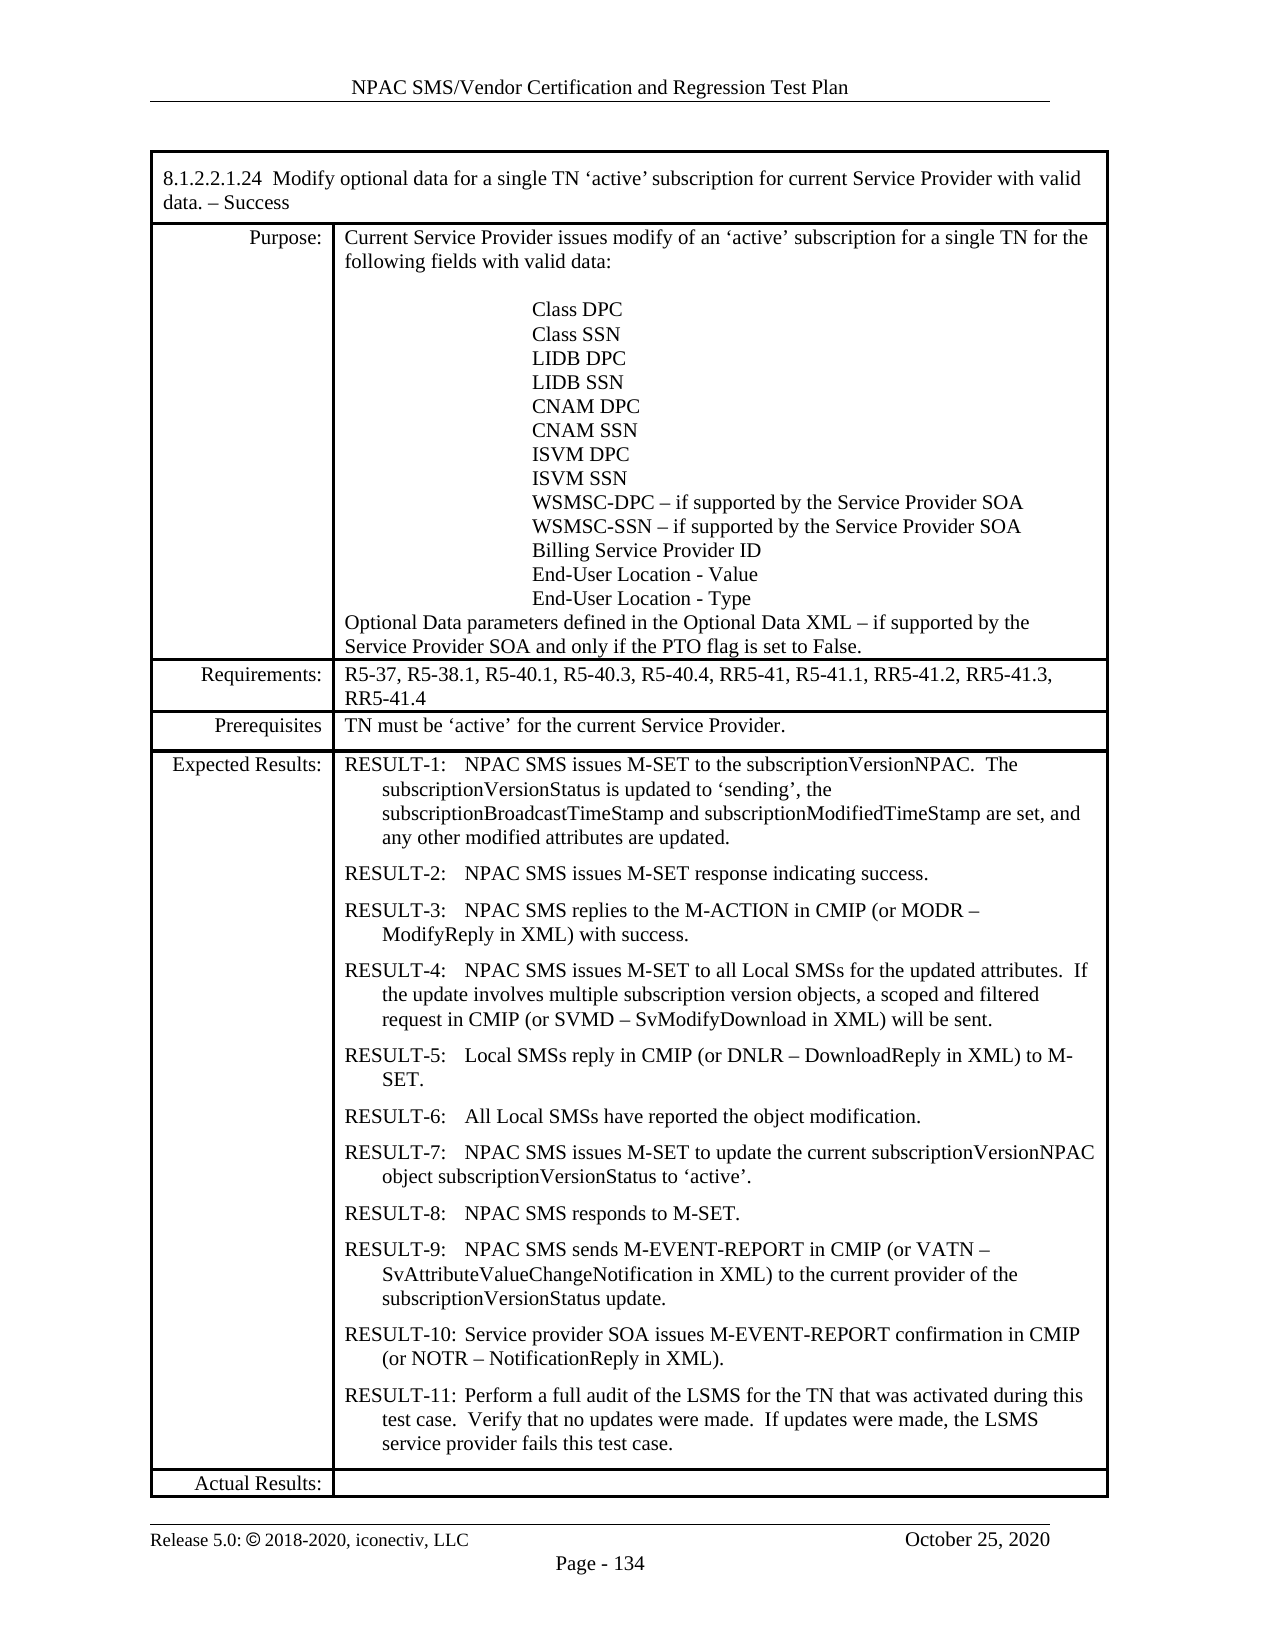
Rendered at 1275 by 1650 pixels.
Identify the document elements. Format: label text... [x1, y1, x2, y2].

table_cell R5-37, R5-38.1, R5-40.1, R5-40.3, R5-40.4, RR5-41, R5-41.1, RR5-41.2, RR5-41.3, RR5-41.4 [335, 661, 1106, 709]
table_header 8.1.2.2.1.24 Modify optional data for a single TN ‘active’ subscription for current Service Provider with valid data. – Success [153, 153, 1106, 222]
table_cell Purpose: [153, 225, 332, 658]
table_cell Current Service Provider issues modify of an ‘active’ subscription for a single TN for the following fields with valid data: Class DPC Class SSN LIDB DPC LIDB SSN CNAM DPC CNAM SSN ISVM DPC ISVM SSN WSMSC-DPC – if supported by the Service Provider SOA WSMSC-SSN – if supported by the Service Provider SOA Billing Service Provider ID End-User Location - Value End-User Location - Type Optional Data parameters defined in the Optional Data XML – if supported by the Service Provider SOA and only if the PTO flag is set to False. [335, 225, 1106, 658]
table_cell TN must be ‘active’ for the current Service Provider. [335, 713, 1106, 749]
table_cell Expected Results: [153, 753, 332, 1467]
table_cell NPAC SMS issues M-SET to the subscriptionVersionNPAC. The subscriptionVersionStatus is updated to ‘sending’, the subscriptionBroadcastTimeStamp and subscriptionModifiedTimeStamp are set, and any other modified attributes are updated. NPAC SMS issues M-SET response indicating success. NPAC SMS replies to the M-ACTION in CMIP (or MODR – ModifyReply in XML) with success. NPAC SMS issues M-SET to all Local SMSs for the updated attributes. If the update involves multiple subscription version objects, a scoped and filtered request in CMIP (or SVMD – SvModifyDownload in XML) will be sent. Local SMSs reply in CMIP (or DNLR – DownloadReply in XML) to M-SET. All Local SMSs have reported the object modification. NPAC SMS issues M-SET to update the current subscriptionVersionNPAC object subscriptionVersionStatus to ‘active’. NPAC SMS responds to M-SET. NPAC SMS sends M-EVENT-REPORT in CMIP (or VATN – SvAttributeValueChangeNotification in XML) to the current provider of the subscriptionVersionStatus update. Service provider SOA issues M-EVENT-REPORT confirmation in CMIP (or NOTR – NotificationReply in XML). Perform a full audit of the LSMS for the TN that was activated during this test case. Verify that no updates were made. If updates were made, the LSMS service provider fails this test case. [335, 753, 1106, 1467]
table_cell Requirements: [153, 661, 332, 709]
table_cell [335, 1471, 1106, 1494]
table_cell Prerequisites [153, 713, 332, 749]
table_cell Actual Results: [153, 1471, 332, 1494]
